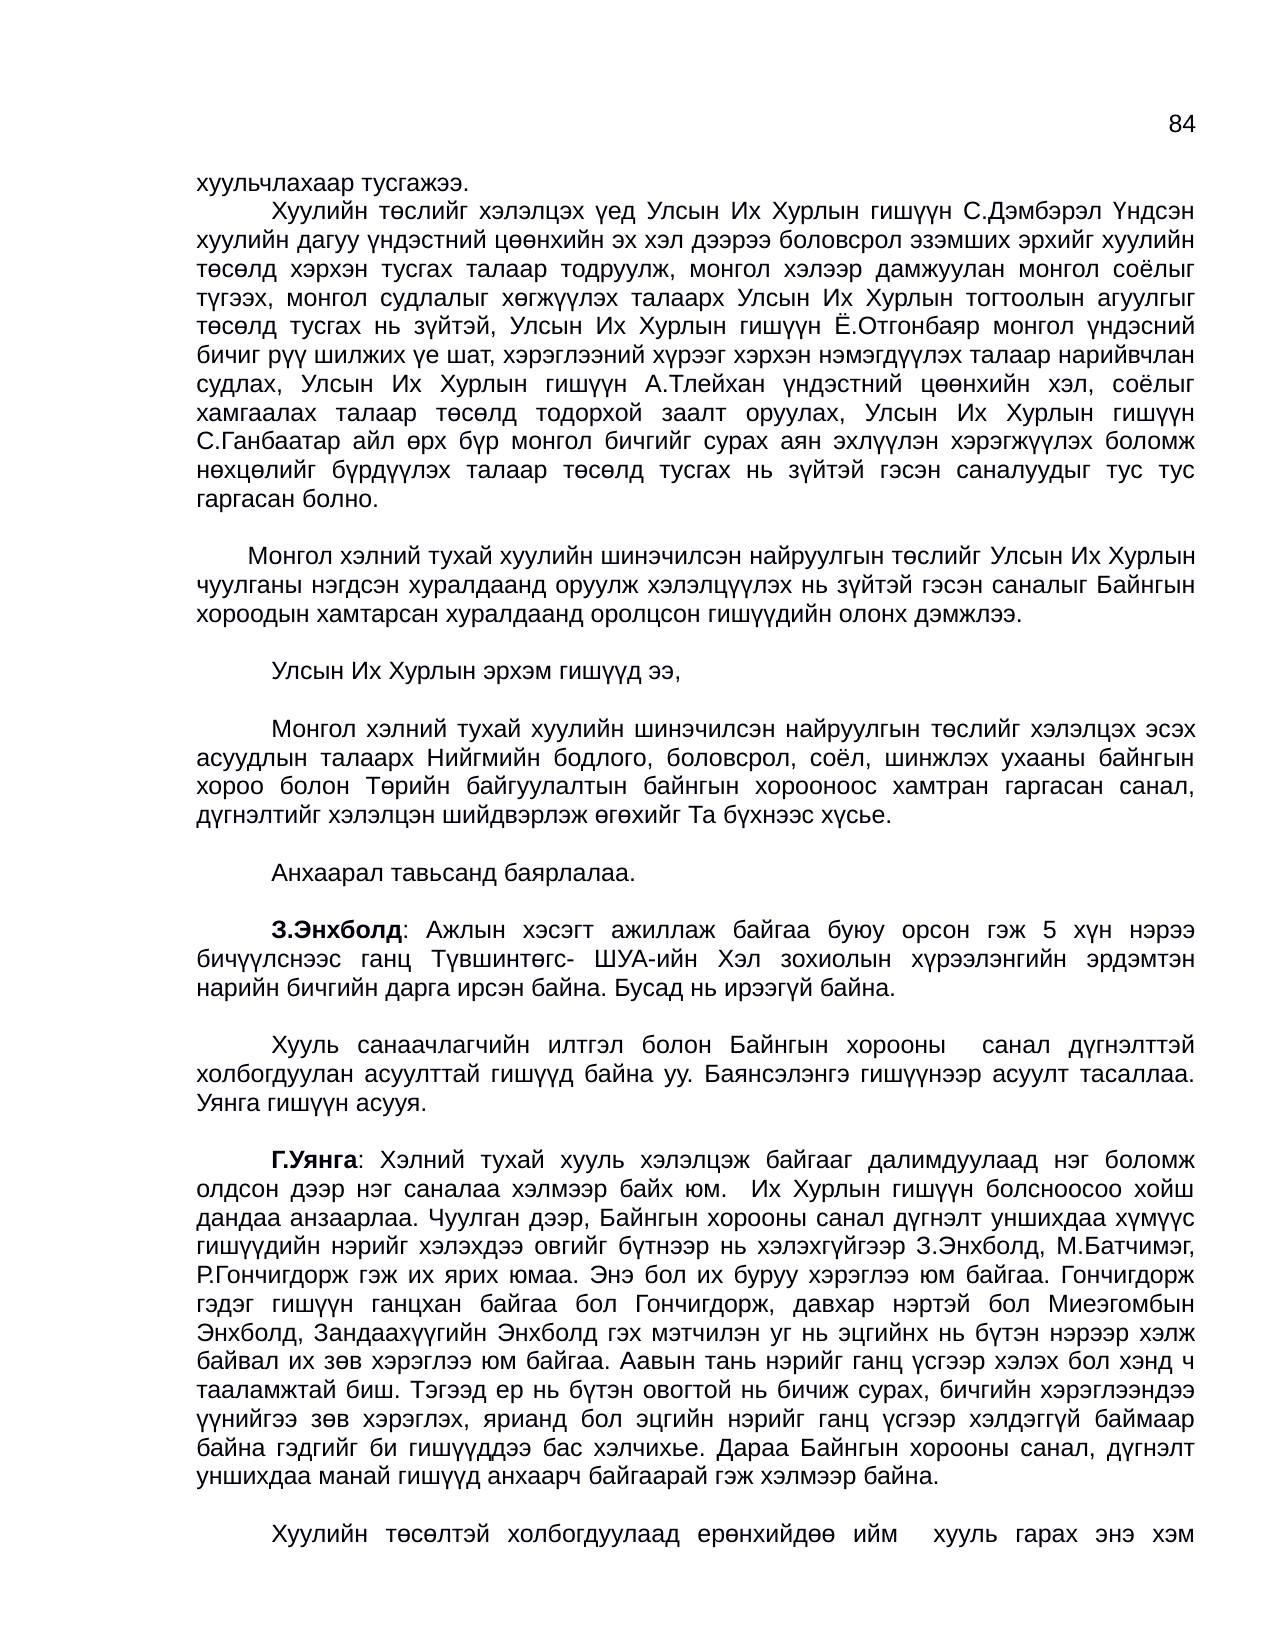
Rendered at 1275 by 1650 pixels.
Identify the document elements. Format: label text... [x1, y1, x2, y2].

text Г.Уянга: Хэлний тухай хууль хэлэлцэж байгааг далимдуулаад нэг боломж олдсон дээр нэг саналаа хэлмээр байх юм. Их Хурлын гишүүн болсноосоо хойш дандаа анзаарлаа. Чуулган дээр, Байнгын хорооны санал дүгнэлт уншихдаа хүмүүс гишүүдийн нэрийг хэлэхдээ овгийг бүтнээр нь хэлэхгүйгээр З.Энхболд, М.Батчимэг, Р.Гончигдорж гэж их ярих юмаа. Энэ бол их буруу хэрэглээ юм байгаа. Гончигдорж гэдэг гишүүн ганцхан байгаа бол Гончигдорж, давхар нэртэй бол Миеэгомбын Энхболд, Зандаахүүгийн Энхболд гэх мэтчилэн уг нь эцгийнх нь бүтэн нэрээр хэлж байвал их зөв хэрэглээ юм байгаа. Аавын тань нэрийг ганц үсгээр хэлэх бол хэнд ч тааламжтай биш. Тэгээд ер нь бүтэн овогтой нь бичиж сурах, бичгийн хэрэглээндээ үүнийгээ зөв хэрэглэх, ярианд бол эцгийн нэрийг ганц үсгээр хэлдэггүй баймаар байна гэдгийг би гишүүддээ бас хэлчихье. Дараа Байнгын хорооны санал, дүгнэлт уншихдаа манай гишүүд анхаарч байгаарай гэж хэлмээр байна. [196, 1145, 1196, 1490]
text Хууль санаачлагчийн илтгэл болон Байнгын хорооны санал дүгнэлттэй холбогдуулан асуулттай гишүүд байна уу. Баянсэлэнгэ гишүүнээр асуулт тасаллаа. Уянга гишүүн асууя. [196, 1030, 1196, 1116]
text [196, 1519, 1196, 1548]
text Монгол хэлний тухай хуулийн шинэчилсэн найруулгын төслийг Улсын Их Хурлын чуулганы нэгдсэн хуралдаанд оруулж хэлэлцүүлэх нь зүйтэй гэсэн саналыг Байнгын хороодын хамтарсан хуралдаанд оролцсон гишүүдийн олонх дэмжлээ. [196, 541, 1196, 628]
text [196, 168, 1196, 196]
text Улсын Их Хурлын эрхэм гишүүд ээ, [196, 656, 1196, 685]
text Хуулийн төслийг хэлэлцэх үед Улсын Их Хурлын гишүүн С.Дэмбэрэл Үндсэн хуулийн дагуу үндэстний цөөнхийн эх хэл дээрээ боловсрол эзэмших эрхийг хуулийн төсөлд хэрхэн тусгах талаар тодруулж, монгол хэлээр дамжуулан монгол соёлыг түгээх, монгол судлалыг хөгжүүлэх талаарх Улсын Их Хурлын тогтоолын агуулгыг төсөлд тусгах нь зүйтэй, Улсын Их Хурлын гишүүн Ё.Отгонбаяр монгол үндэсний бичиг рүү шилжих үе шат, хэрэглээний хүрээг хэрхэн нэмэгдүүлэх талаар нарийвчлан судлах, Улсын Их Хурлын гишүүн А.Тлейхан үндэстний цөөнхийн хэл, соёлыг хамгаалах талаар төсөлд тодорхой заалт оруулах, Улсын Их Хурлын гишүүн С.Ганбаатар айл өрх бүр монгол бичгийг сурах аян эхлүүлэн хэрэгжүүлэх боломж нөхцөлийг бүрдүүлэх талаар төсөлд тусгах нь зүйтэй гэсэн саналуудыг тус тус гаргасан болно. [196, 196, 1196, 513]
text З.Энхболд: Ажлын хэсэгт ажиллаж байгаа буюу орсон гэж 5 хүн нэрээ бичүүлснээс ганц Түвшинтөгс- ШУА-ийн Хэл зохиолын хүрээлэнгийн эрдэмтэн нарийн бичгийн дарга ирсэн байна. Бусад нь ирээгүй байна. [196, 915, 1196, 1001]
text Монгол хэлний тухай хуулийн шинэчилсэн найруулгын төслийг хэлэлцэх эсэх асуудлын талаарх Нийгмийн бодлого, боловсрол, соёл, шинжлэх ухааны байнгын хороо болон Төрийн байгуулалтын байнгын хорооноос хамтран гаргасан санал, дүгнэлтийг хэлэлцэн шийдвэрлэж өгөхийг Та бүхнээс хүсье. [196, 714, 1196, 829]
text Анхаарал тавьсанд баярлалаа. [196, 858, 1196, 886]
